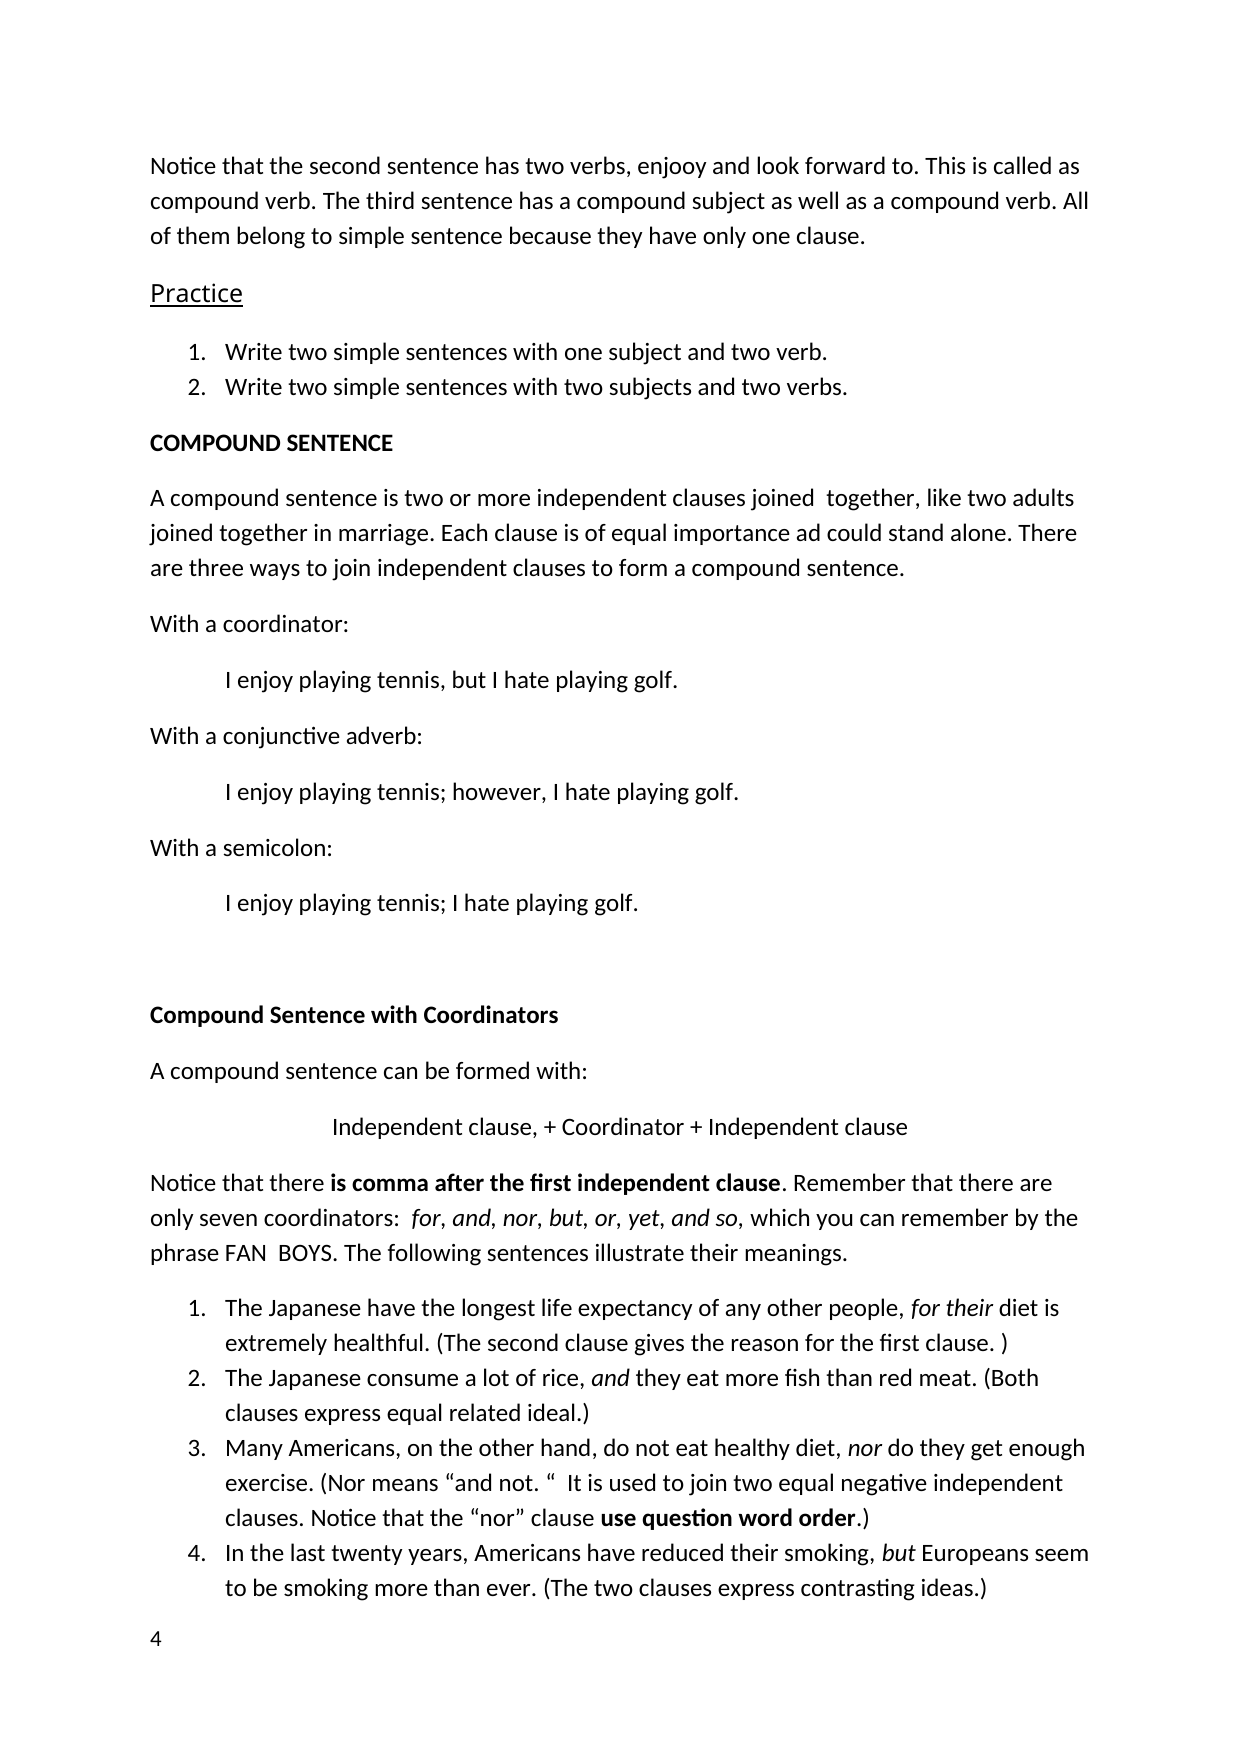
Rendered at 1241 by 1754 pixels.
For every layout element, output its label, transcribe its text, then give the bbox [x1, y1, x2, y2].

text I enjoy playing tennis, but I hate playing golf. [150, 664, 1090, 695]
text Notice that there is comma after the first independent clause. Remember that there are only seven coordinators: for, and, nor, but, or, yet, and so, which you can remember by the phrase FAN BOYS. The following sentences illustrate their meanings. [150, 1167, 1090, 1267]
text A compound sentence can be formed with: [150, 1055, 1090, 1086]
text Notice that the second sentence has two verbs, enjooy and look forward to. This is called as compound verb. The third sentence has a compound subject as well as a compound verb. All of them belong to simple sentence because they have only one clause. [150, 150, 1090, 251]
text I enjoy playing tennis; however, I hate playing golf. [150, 776, 1090, 806]
text A compound sentence is two or more independent clauses joined together, like two adults joined together in marriage. Each clause is of equal importance ad could stand alone. There are three ways to join independent clauses to form a compound sentence. [150, 482, 1090, 583]
list Many Americans, on the other hand, do not eat healthy diet, nor do they get enough exercise. (Nor means “and not. “ It is used to join two equal negative independent clauses. Notice that the “nor” clause use question word order.) [187, 1432, 1090, 1533]
list Write two simple sentences with one subject and two verb. [187, 336, 1090, 366]
text With a semicolon: [150, 832, 1090, 862]
list Write two simple sentences with two subjects and two verbs. [187, 371, 1090, 401]
list The Japanese have the longest life expectancy of any other people, for their diet is extremely healthful. (The second clause gives the reason for the first clause. ) [187, 1292, 1090, 1358]
text Practice [150, 276, 1090, 310]
list The Japanese consume a lot of rice, and they eat more fish than red meat. (Both clauses express equal related ideal.) [187, 1362, 1090, 1428]
text COMPOUND SENTENCE [150, 427, 1090, 457]
text Independent clause, + Coordinator + Independent clause [150, 1111, 1090, 1141]
text With a coordinator: [150, 608, 1090, 639]
text With a conjunctive adverb: [150, 720, 1090, 751]
text I enjoy playing tennis; I hate playing golf. [150, 887, 1090, 918]
list In the last twenty years, Americans have reduced their smoking, but Europeans seem to be smoking more than ever. (The two clauses express contrasting ideas.) [187, 1537, 1090, 1603]
text Compound Sentence with Coordinators [150, 999, 1090, 1030]
